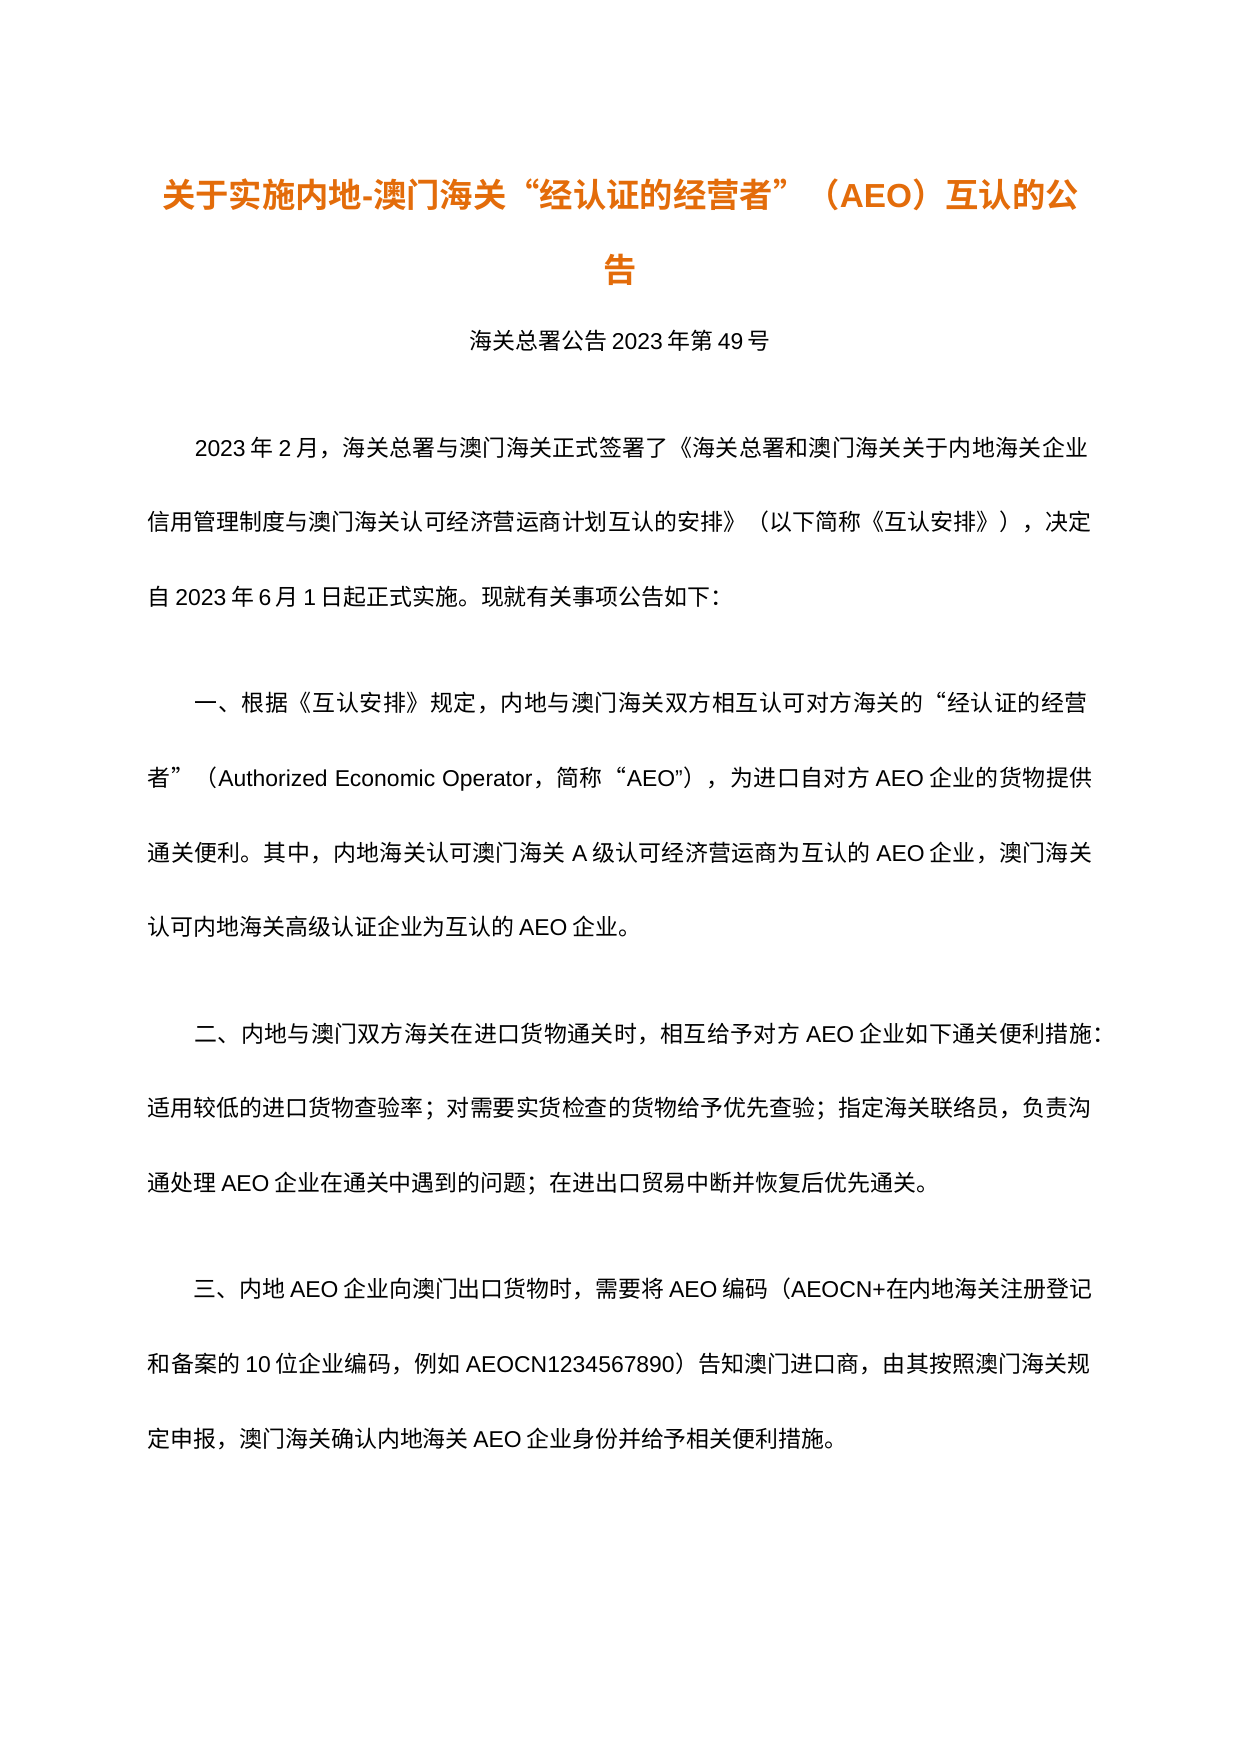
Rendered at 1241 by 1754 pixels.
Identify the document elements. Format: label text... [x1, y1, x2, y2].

text 关于实施内地-澳门海关“经认证的经营者”（AEO）互认的公告 [148, 161, 1092, 300]
text 2023年2月，海关总署与澳门海关正式签署了《海关总署和澳门海关关于内地海关企业信用管理制度与澳门海关认可经济营运商计划互认的安排》（以下简称《互认安排》），决定自2023年6月1日起正式实施。现就有关事项公告如下： [148, 414, 1092, 628]
text 一、根据《互认安排》规定，内地与澳门海关双方相互认可对方海关的“经认证的经营者”（Authorized Economic Operator，简称“AEO”），为进口自对方AEO企业的货物提供通关便利。其中，内地海关认可澳门海关A级认可经济营运商为互认的AEO企业，澳门海关认可内地海关高级认证企业为互认的AEO企业。 [148, 669, 1092, 958]
text 二、内地与澳门双方海关在进口货物通关时，相互给予对方AEO企业如下通关便利措施：适用较低的进口货物查验率；对需要实货检查的货物给予优先查验；指定海关联络员，负责沟通处理AEO企业在通关中遇到的问题；在进出口贸易中断并恢复后优先通关。 [148, 999, 1092, 1214]
text 三、内地AEO企业向澳门出口货物时，需要将AEO编码（AEOCN+在内地海关注册登记和备案的10位企业编码，例如AEOCN1234567890）告知澳门进口商，由其按照澳门海关规定申报，澳门海关确认内地海关AEO企业身份并给予相关便利措施。 [148, 1255, 1092, 1469]
text 海关总署公告2023年第49号 [148, 307, 1092, 372]
